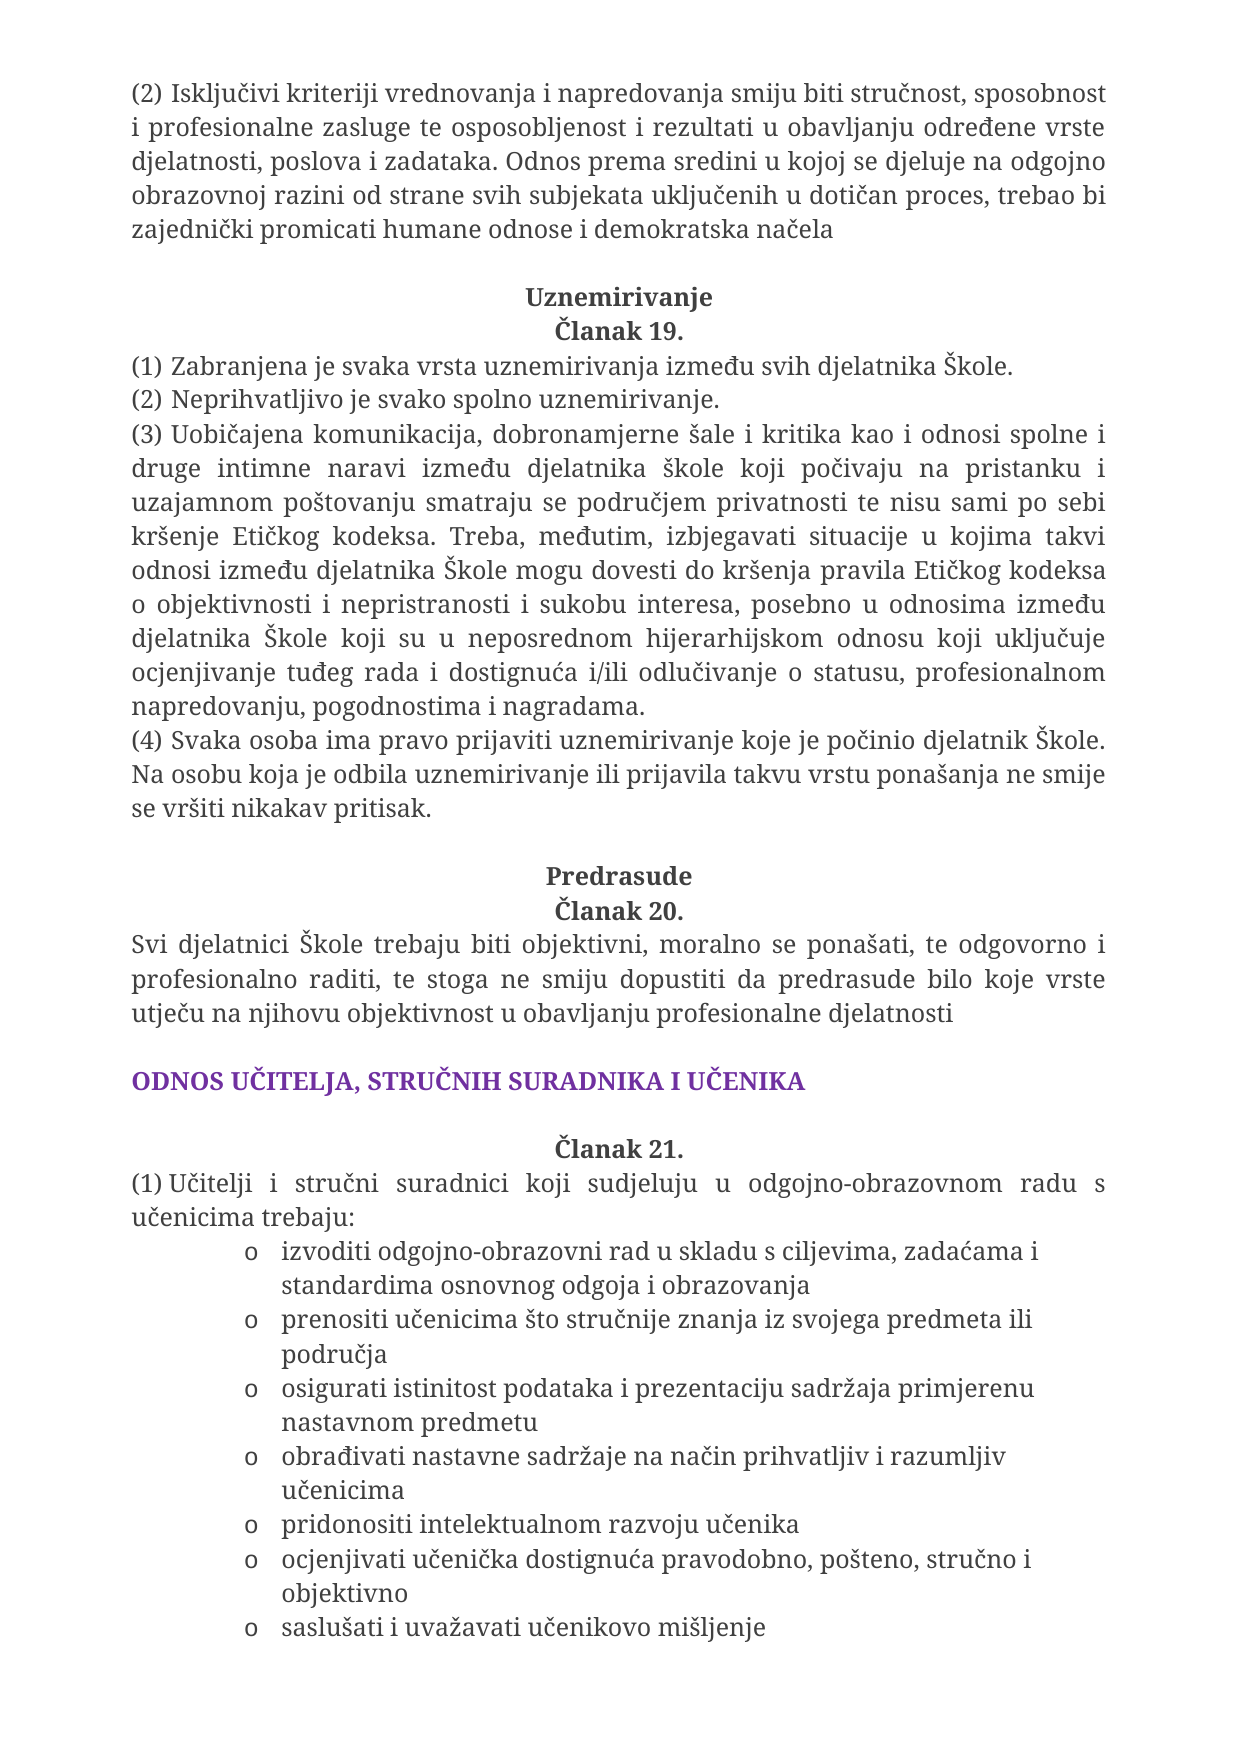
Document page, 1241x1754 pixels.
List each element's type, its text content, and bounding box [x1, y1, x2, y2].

list Zabranjena je svaka vrsta uznemirivanja između svih djelatnika Škole. [131, 348, 1107, 382]
list pridonositi intelektualnom razvoju učenika [244, 1507, 1107, 1541]
list Svaka osoba ima pravo prijaviti uznemirivanje koje je počinio djelatnik Škole. Na osobu koja je odbila uznemirivanje ili prijavila takvu vrstu ponašanja ne smije se vršiti nikakav pritisak. [131, 723, 1107, 825]
list prenositi učenicima što stručnije znanja iz svojega predmeta ili područja [244, 1302, 1107, 1370]
list Isključivi kriteriji vrednovanja i napredovanja smiju biti stručnost, sposobnost i profesionalne zasluge te osposobljenost i rezultati u obavljanju određene vrste djelatnosti, poslova i zadataka. Odnos prema sredini u kojoj se djeluje na odgojno obrazovnoj razini od strane svih subjekata uključenih u dotičan proces, trebao bi zajednički promicati humane odnose i demokratska načela [131, 76, 1107, 246]
text ODNOS UČITELJA, STRUČNIH SURADNIKA I UČENIKA [131, 1063, 1107, 1097]
list Uobičajena komunikacija, dobronamjerne šale i kritika kao i odnosi spolne i druge intimne naravi između djelatnika škole koji počivaju na pristanku i uzajamnom poštovanju smatraju se područjem privatnosti te nisu sami po sebi kršenje Etičkog kodeksa. Treba, međutim, izbjegavati situacije u kojima takvi odnosi između djelatnika Škole mogu dovesti do kršenja pravila Etičkog kodeksa o objektivnosti i nepristranosti i sukobu interesa, posebno u odnosima između djelatnika Škole koji su u neposrednom hijerarhijskom odnosu koji uključuje ocjenjivanje tuđeg rada i dostignuća i/ili odlučivanje o statusu, profesionalnom napredovanju, pogodnostima i nagradama. [131, 416, 1107, 723]
text Članak 21. [131, 1132, 1107, 1166]
text Uznemirivanje [131, 280, 1107, 314]
list Učitelji i stručni suradnici koji sudjeluju u odgojno-obrazovnom radu s učenicima trebaju: [131, 1166, 1107, 1234]
text Članak 19. [131, 314, 1107, 348]
text Članak 20. [131, 893, 1107, 927]
list obrađivati nastavne sadržaje na način prihvatljiv i razumljiv učenicima [244, 1439, 1107, 1507]
list saslušati i uvažavati učenikovo mišljenje [244, 1610, 1107, 1644]
text Svi djelatnici Škole trebaju biti objektivni, moralno se ponašati, te odgovorno i profesionalno raditi, te stoga ne smiju dopustiti da predrasude bilo koje vrste utječu na njihovu objektivnost u obavljanju profesionalne djelatnosti [131, 927, 1107, 1029]
list ocjenjivati učenička dostignuća pravodobno, pošteno, stručno i objektivno [244, 1541, 1107, 1610]
text Predrasude [131, 859, 1107, 893]
list Neprihvatljivo je svako spolno uznemirivanje. [131, 382, 1107, 416]
list osigurati istinitost podataka i prezentaciju sadržaja primjerenu nastavnom predmetu [244, 1370, 1107, 1439]
list izvoditi odgojno-obrazovni rad u skladu s ciljevima, zadaćama i standardima osnovnog odgoja i obrazovanja [244, 1234, 1107, 1302]
